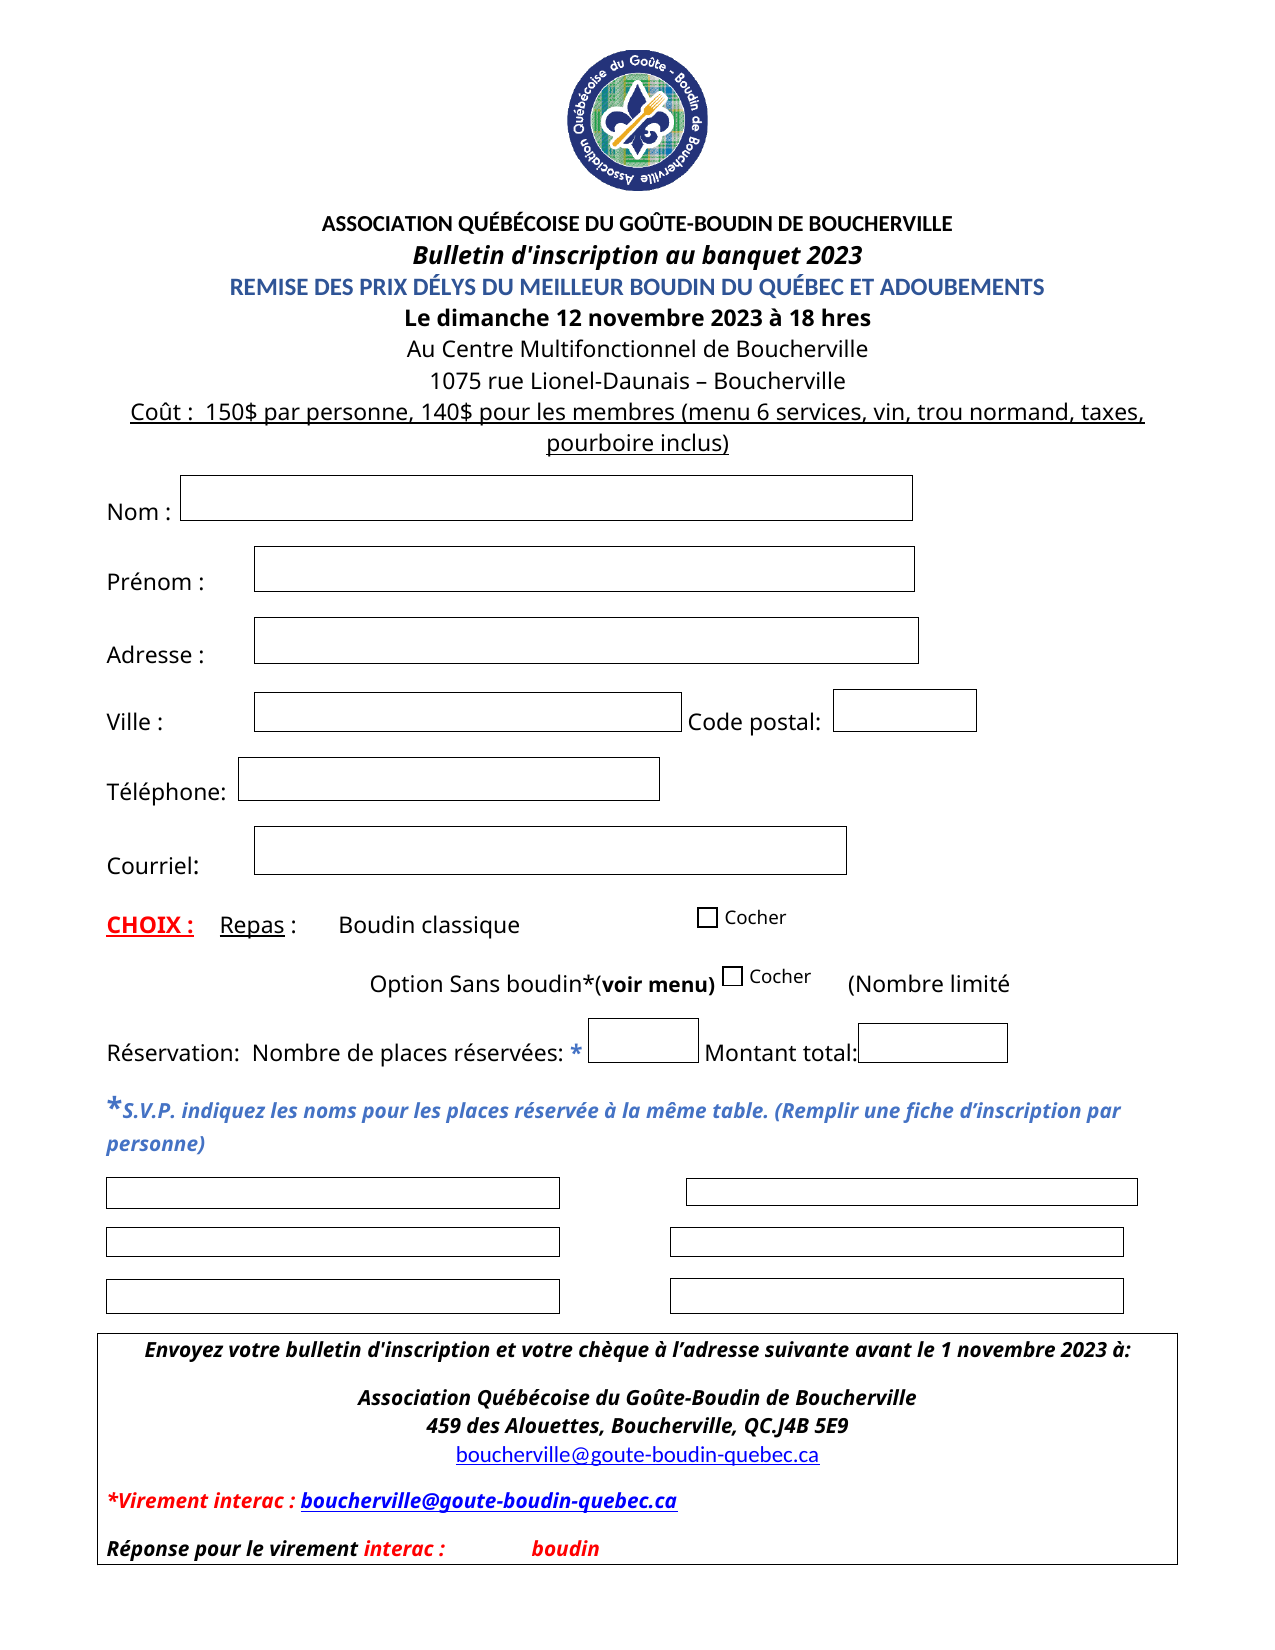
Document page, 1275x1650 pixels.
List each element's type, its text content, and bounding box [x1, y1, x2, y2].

text ASSOCIATION QUÉBÉCOISE DU GOÛTE-BOUDIN DE BOUCHERVILLE Bulletin d'inscription au banquet 2023 REMISE DES PRIX DÉLYS DU MEILLEUR BOUDIN DU QUÉBEC ET ADOUBEMENTS Le dimanche 12 novembre 2023 à 18 hres Au Centre Multifonctionnel de Boucherville 1075 rue Lionel-Daunais – Boucherville Coût : 150$ par personne, 140$ pour les membres (menu 6 services, vin, trou normand, taxes, pourboire inclus) [106, 209, 1169, 458]
text Réponse pour le virement interac : boudin [98, 1531, 1177, 1564]
text *Virement interac : boucherville@goute-boudin-quebec.ca [98, 1483, 1177, 1515]
text Réservation: Nombre de places réservées: * Montant total: [106, 1018, 1169, 1068]
picture [567, 50, 708, 191]
text CHOIX : Repas : Boudin classique [106, 901, 1169, 940]
text 459 des Alouettes, Boucherville, QC.J4B 5E9 [106, 1411, 1169, 1440]
text Prénom : [106, 546, 1169, 597]
text Envoyez votre bulletin d'inscription et votre chèque à l’adresse suivante avant le 1 novembre 2023 à: [98, 1334, 1177, 1364]
text *S.V.P. indiquez les noms pour les places réservée à la même table. (Remplir une fiche d’inscription par personne) [106, 1088, 1169, 1158]
text Association Québécoise du Goûte-Boudin de Boucherville [98, 1380, 1177, 1411]
text Nom : [106, 475, 1169, 527]
text Option Sans boudin*(voir menu) (Nombre limité [106, 960, 1169, 999]
text Courriel: [106, 826, 1169, 881]
text boucherville@goute-boudin-quebec.ca [106, 1440, 1169, 1468]
text Adresse : [106, 617, 1169, 670]
text Ville : Code postal: [106, 689, 1169, 738]
text Téléphone: [106, 757, 1169, 807]
